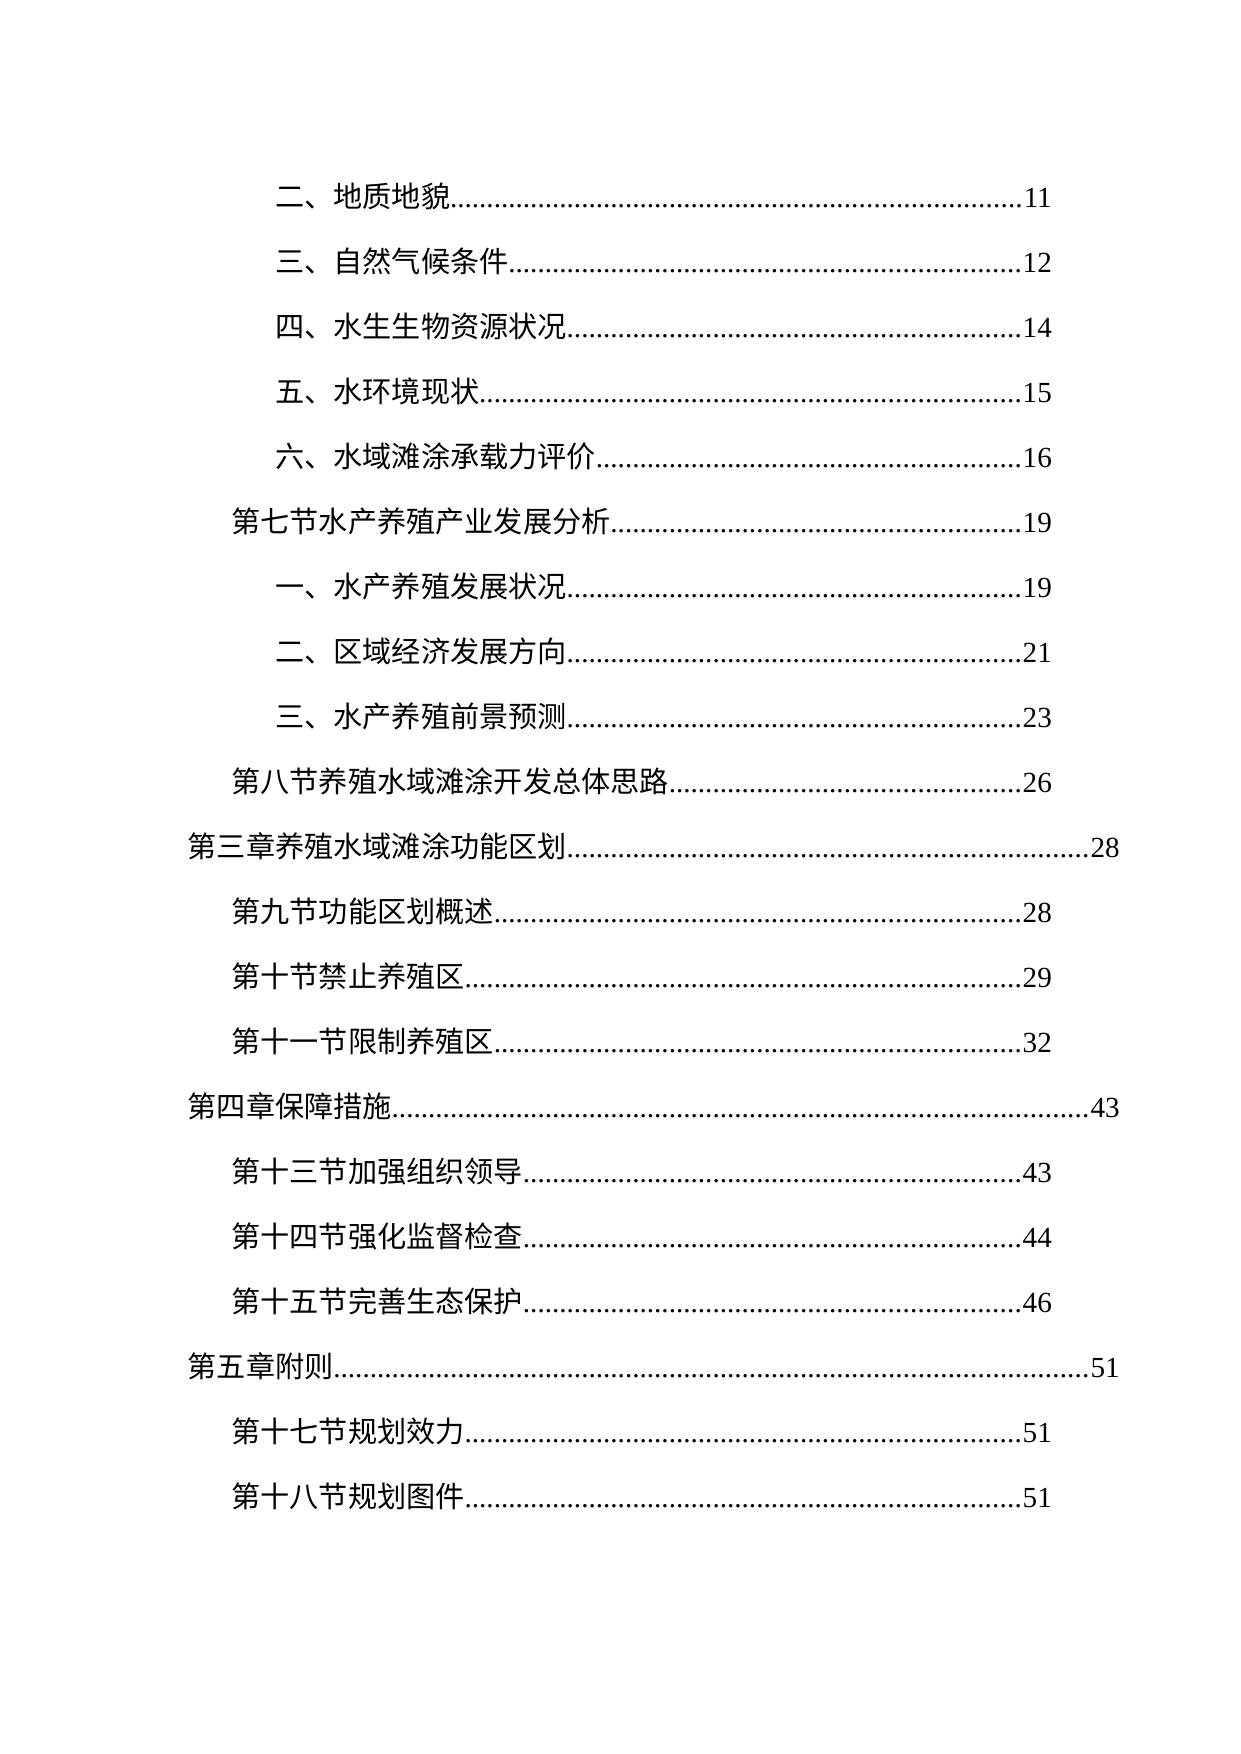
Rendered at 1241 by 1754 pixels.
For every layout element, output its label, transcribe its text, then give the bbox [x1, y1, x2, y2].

text 第三章养殖水域滩涂功能区划 28 [187, 812, 1053, 877]
text 第八节养殖水域滩涂开发总体思路 26 [231, 747, 1053, 812]
text 二、地质地貌 11 [275, 162, 1053, 227]
text 第五章附则 51 [187, 1332, 1053, 1397]
text 第四章保障措施 43 [187, 1072, 1053, 1137]
text 三、水产养殖前景预测 23 [275, 682, 1053, 747]
text 四、水生生物资源状况 14 [275, 292, 1053, 357]
text 六、水域滩涂承载力评价 16 [275, 422, 1053, 487]
text 五、水环境现状 15 [275, 357, 1053, 422]
text 第九节功能区划概述 28 [231, 877, 1053, 942]
text 第十三节加强组织领导 43 [231, 1137, 1053, 1202]
text 第十四节强化监督检查 44 [231, 1202, 1053, 1267]
text 第十节禁止养殖区 29 [231, 942, 1053, 1007]
text 二、区域经济发展方向 21 [275, 617, 1053, 682]
text 第十八节规划图件 51 [231, 1462, 1053, 1527]
text 第十七节规划效力 51 [231, 1397, 1053, 1462]
text 第十一节限制养殖区 32 [231, 1007, 1053, 1072]
text 一、水产养殖发展状况 19 [275, 552, 1053, 617]
text 第七节水产养殖产业发展分析 19 [231, 487, 1053, 552]
text 三、自然气候条件 12 [275, 227, 1053, 292]
text 第十五节完善生态保护 46 [231, 1267, 1053, 1332]
